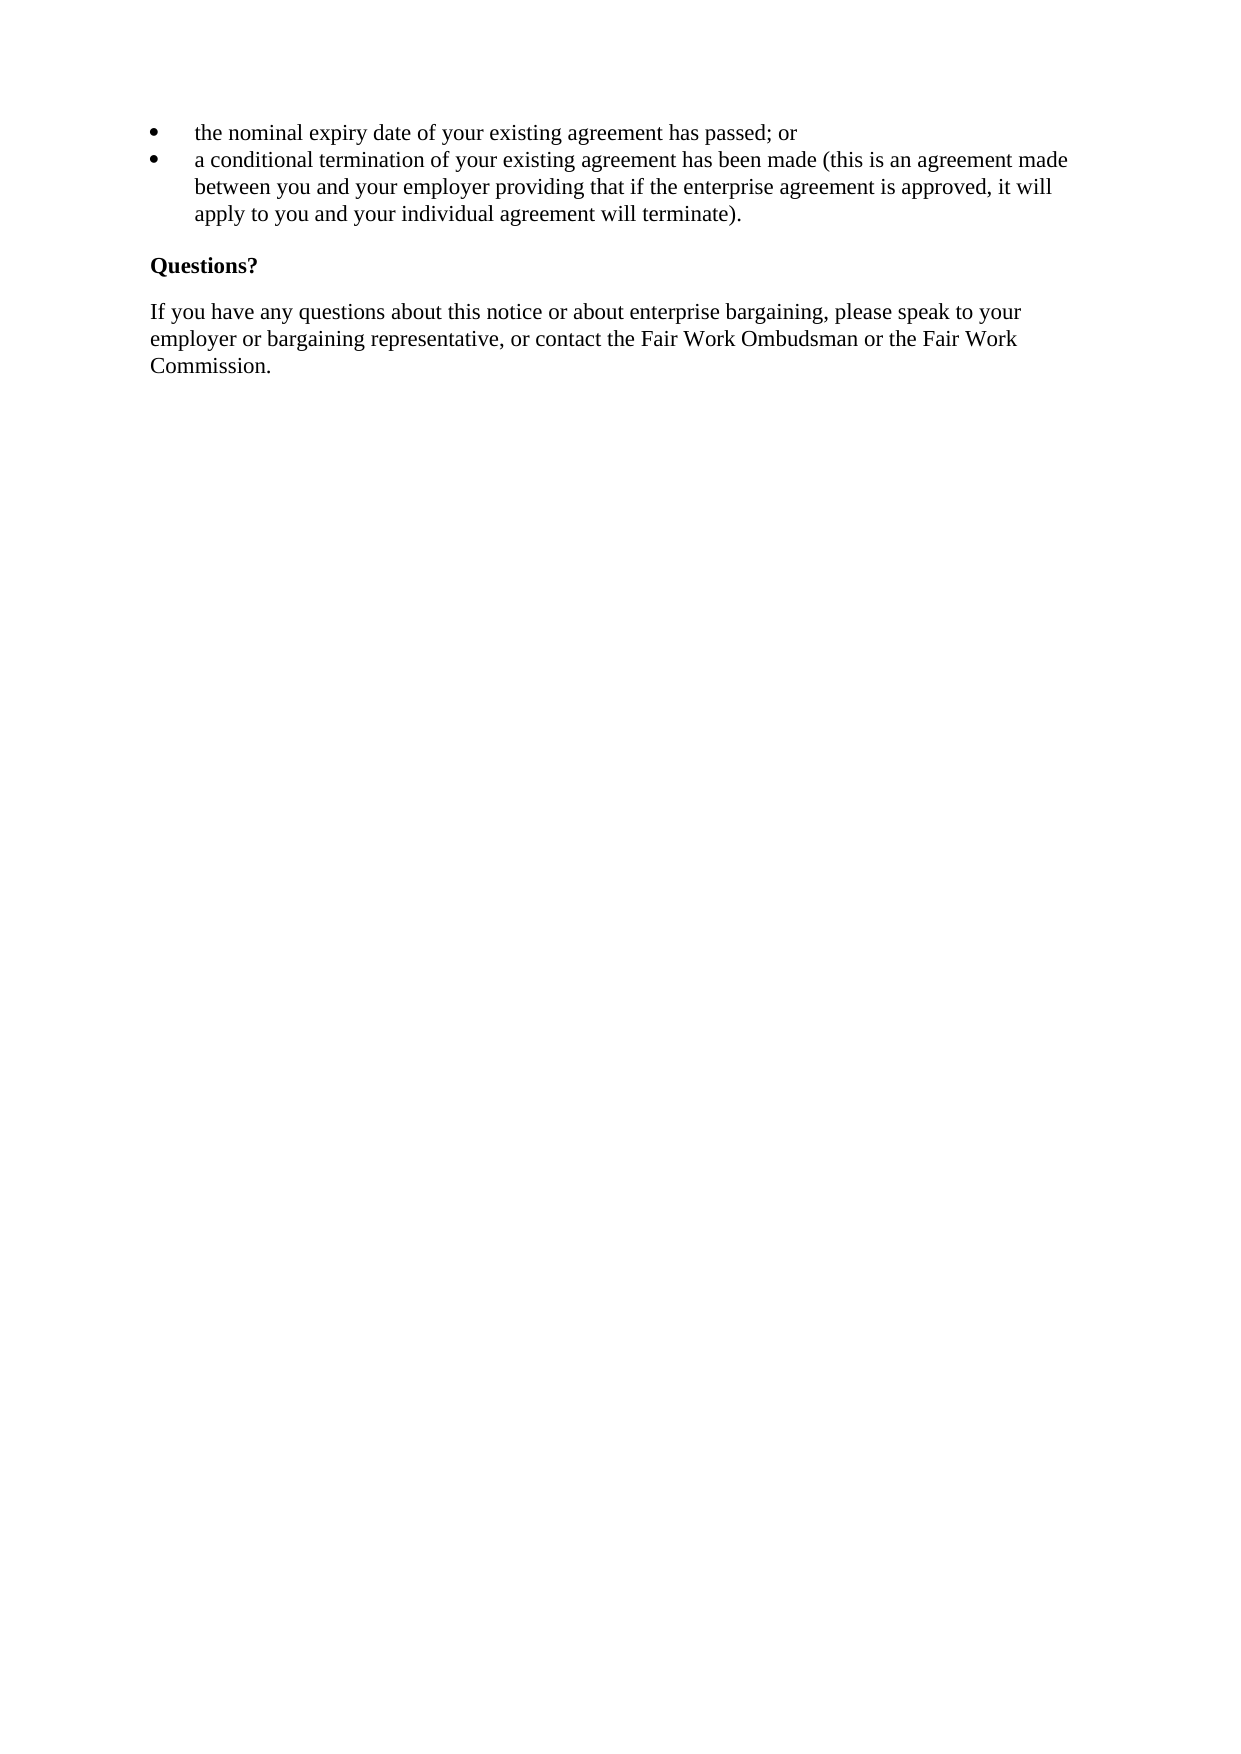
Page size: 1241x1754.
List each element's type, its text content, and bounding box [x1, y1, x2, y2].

list a conditional termination of your existing agreement has been made (this is an agreement made between you and your employer providing that if the enterprise agreement is approved, it will apply to you and your individual agreement will terminate). [150, 145, 1090, 226]
list the nominal expiry date of your existing agreement has passed; or [150, 118, 1090, 145]
text If you have any questions about this notice or about enterprise bargaining, please speak to your employer or bargaining representative, or contact the Fair Work Ombudsman or the Fair Work Commission. [150, 297, 1090, 378]
subtitle Questions? [150, 251, 1090, 278]
